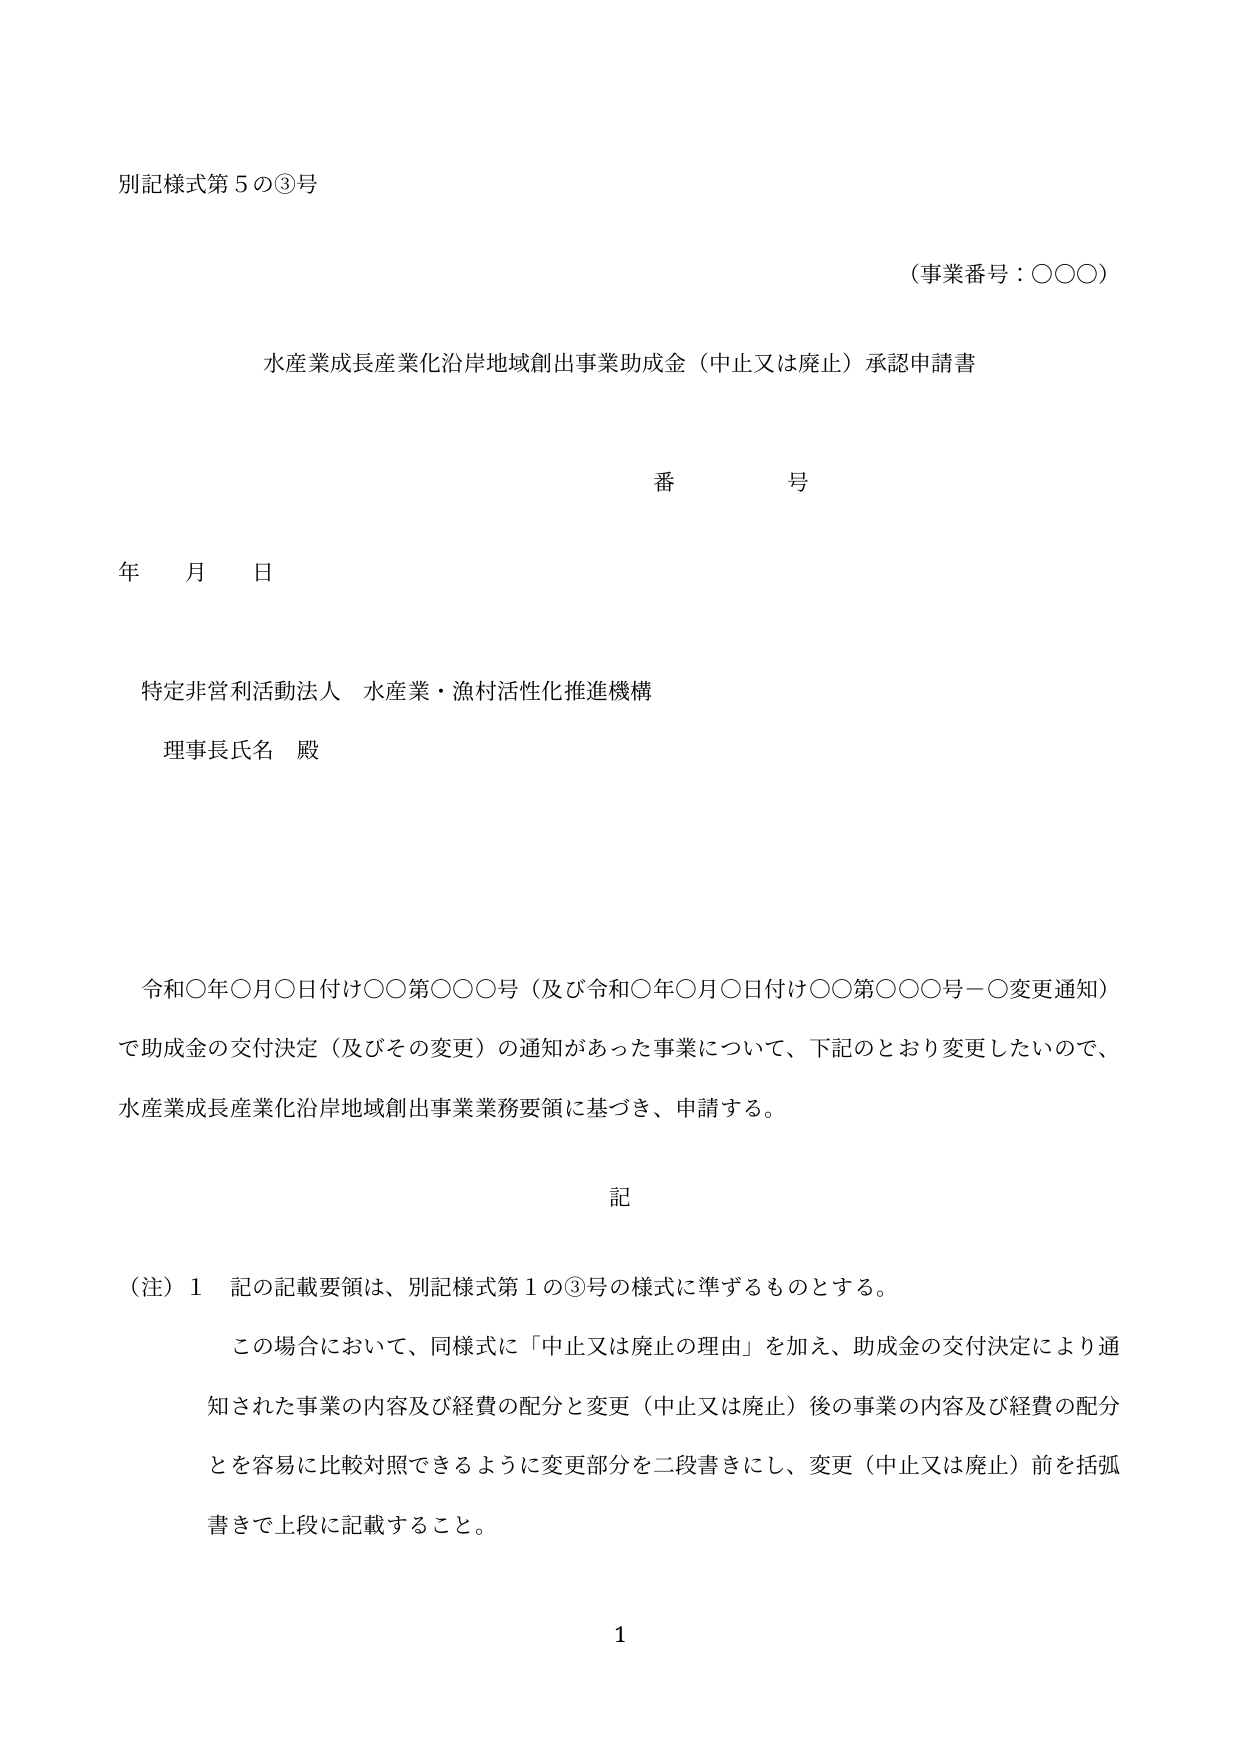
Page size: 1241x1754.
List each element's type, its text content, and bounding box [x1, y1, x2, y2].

text 番 号 [118, 452, 1122, 511]
text 記 [118, 1167, 1122, 1226]
text 年 月 日 [118, 511, 1122, 601]
text 令和○年○月○日付け○○第○○○号（及び令和○年○月○日付け○○第○○○号－○変更通知）で助成金の交付決定（及びその変更）の通知があった事業について、下記のとおり変更したいので、水産業成長産業化沿岸地域創出事業業務要領に基づき、申請する。 [118, 958, 1122, 1137]
text 水産業成長産業化沿岸地域創出事業助成金（中止又は廃止）承認申請書 [118, 332, 1122, 392]
text この場合において、同様式に「中止又は廃止の理由」を加え、助成金の交付決定により通知された事業の内容及び経費の配分と変更（中止又は廃止）後の事業の内容及び経費の配分とを容易に比較対照できるように変更部分を二段書きにし、変更（中止又は廃止）前を括弧書きで上段に記載すること。 [207, 1316, 1122, 1554]
text 特定非営利活動法人 水産業・漁村活性化推進機構 [118, 660, 1122, 720]
text （事業番号：〇〇〇） [118, 243, 1122, 303]
text 別記様式第５の③号 [118, 154, 1122, 213]
text （注）１ 記の記載要領は、別記様式第１の③号の様式に準ずるものとする。 [118, 1256, 1122, 1316]
text 理事長氏名 殿 [118, 720, 1122, 779]
